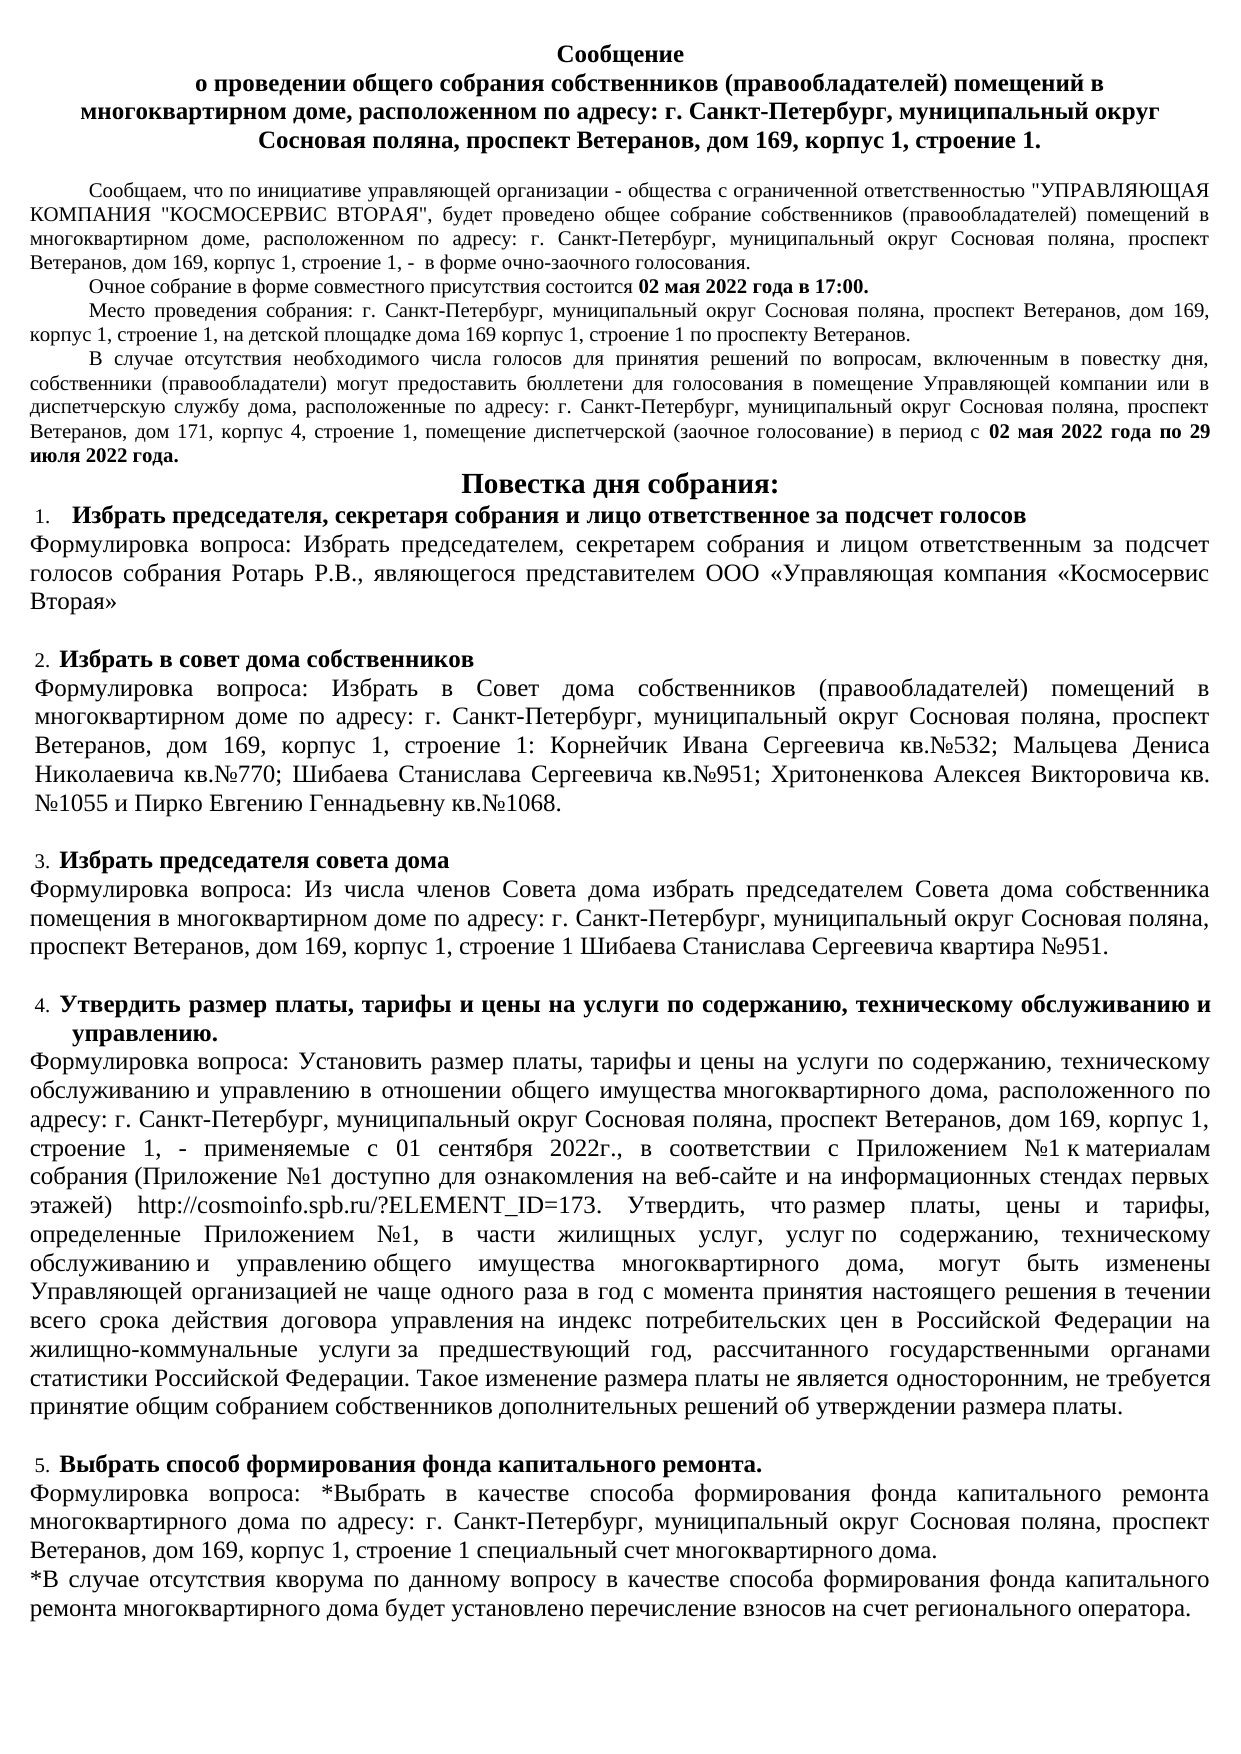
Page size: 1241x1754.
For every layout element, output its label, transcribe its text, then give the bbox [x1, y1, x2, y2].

text Формулировка вопроса: Избрать в Совет дома собственников (правообладателей) помещений в многоквартирном доме по адресу: г. Санкт-Петербург, муниципальный округ Сосновая поляна, проспект Ветеранов, дом 169, корпус 1, строение 1: Корнейчик Ивана Сергеевича кв.№532; Мальцева Дениса Николаевича кв.№770; Шибаева Станислава Сергеевича кв.№951; Хритоненкова Алексея Викторовича кв.№1055 и Пирко Евгению Геннадьевну кв.№1068. [34, 673, 1211, 816]
list Избрать в совет дома собственников [34, 644, 1211, 673]
text о проведении общего собрания собственников (правообладателей) помещений в многоквартирном доме, расположенном по адресу: г. Санкт-Петербург, муниципальный округ [29, 68, 1211, 125]
text В случае отсутствия необходимого числа голосов для принятия решений по вопросам, включенным в повестку дня, собственники (правообладатели) могут предоставить бюллетени для голосования в помещение Управляющей компании или в диспетчерскую службу дома, расположенные по адресу: г. Санкт-Петербург, муниципальный округ Сосновая поляна, проспект Ветеранов, дом 171, корпус 4, строение 1, помещение диспетчерской (заочное голосование) в период с 02 мая 2022 года по 29 июля 2022 года. [29, 346, 1211, 467]
list Избрать председателя, секретаря собрания и лицо ответственное за подсчет голосов [34, 500, 1211, 529]
text Очное собрание в форме совместного присутствия состоится 02 мая 2022 года в 17:00. [29, 274, 1211, 298]
list Избрать председателя совета дома [34, 845, 1211, 874]
list Утвердить размер платы, тарифы и цены на услуги по содержанию, техническому обслуживанию и управлению. [34, 989, 1211, 1046]
text Формулировка вопроса: *Выбрать в качестве способа формирования фонда капитального ремонта многоквартирного дома по адресу: г. Санкт-Петербург, муниципальный округ Сосновая поляна, проспект Ветеранов, дом 169, корпус 1, строение 1 специальный счет многоквартирного дома. [29, 1478, 1211, 1564]
text Сообщаем, что по инициативе управляющей организации - общества с ограниченной ответственностью "УПРАВЛЯЮЩАЯ КОМПАНИЯ "КОСМОСЕРВИС ВТОРАЯ", будет проведено общее собрание собственников (правообладателей) помещений в многоквартирном доме, расположенном по адресу: г. Санкт-Петербург, муниципальный округ Сосновая поляна, проспект Ветеранов, дом 169, корпус 1, строение 1, - в форме очно-заочного голосования. [29, 178, 1211, 274]
text Сообщение [29, 39, 1211, 68]
text Повестка дня собрания: [29, 467, 1211, 500]
text Сосновая поляна, проспект Ветеранов, дом 169, корпус 1, строение 1. [29, 125, 1211, 154]
list Выбрать способ формирования фонда капитального ремонта. [34, 1449, 1211, 1478]
text Формулировка вопроса: Избрать председателем, секретарем собрания и лицом ответственным за подсчет голосов собрания Ротарь Р.В., являющегося представителем ООО «Управляющая компания «Космосервис Вторая» [29, 529, 1211, 615]
text Место проведения собрания: г. Санкт-Петербург, муниципальный округ Сосновая поляна, проспект Ветеранов, дом 169, корпус 1, строение 1, на детской площадке дома 169 корпус 1, строение 1 по проспекту Ветеранов. [29, 298, 1211, 346]
list *В случае отсутствия кворума по данному вопросу в качестве способа формирования фонда капитального ремонта многоквартирного дома будет установлено перечисление взносов на счет регионального оператора. [29, 1564, 1211, 1621]
list Формулировка вопроса: Установить размер платы, тарифы и цены на услуги по содержанию, техническому обслуживанию и управлению в отношении общего имущества многоквартирного дома, расположенного по адресу: г. Санкт-Петербург, муниципальный округ Сосновая поляна, проспект Ветеранов, дом 169, корпус 1, строение 1, - применяемые с 01 сентября 2022г., в соответствии с Приложением №1 к материалам собрания (Приложение №1 доступно для ознакомления на веб-сайте и на информационных стендах первых этажей) http://cosmoinfo.spb.ru/?ELEMENT_ID=173. Утвердить, что размер платы, цены и тарифы, определенные Приложением №1, в части жилищных услуг, услуг по содержанию, техническому обслуживанию и управлению общего имущества многоквартирного дома, могут быть изменены Управляющей организацией не чаще одного раза в год с момента принятия настоящего решения в течении всего срока действия договора управления на индекс потребительских цен в Российской Федерации на жилищно-коммунальные услуги за предшествующий год, рассчитанного государственными органами статистики Российской Федерации. Такое изменение размера платы не является односторонним, не требуется принятие общим собранием собственников дополнительных решений об утверждении размера платы. [29, 1046, 1211, 1420]
list Формулировка вопроса: Из числа членов Совета дома избрать председателем Совета дома собственника помещения в многоквартирном доме по адресу: г. Санкт-Петербург, муниципальный округ Сосновая поляна, проспект Ветеранов, дом 169, корпус 1, строение 1 Шибаева Станислава Сергеевича квартира №951. [29, 874, 1211, 960]
